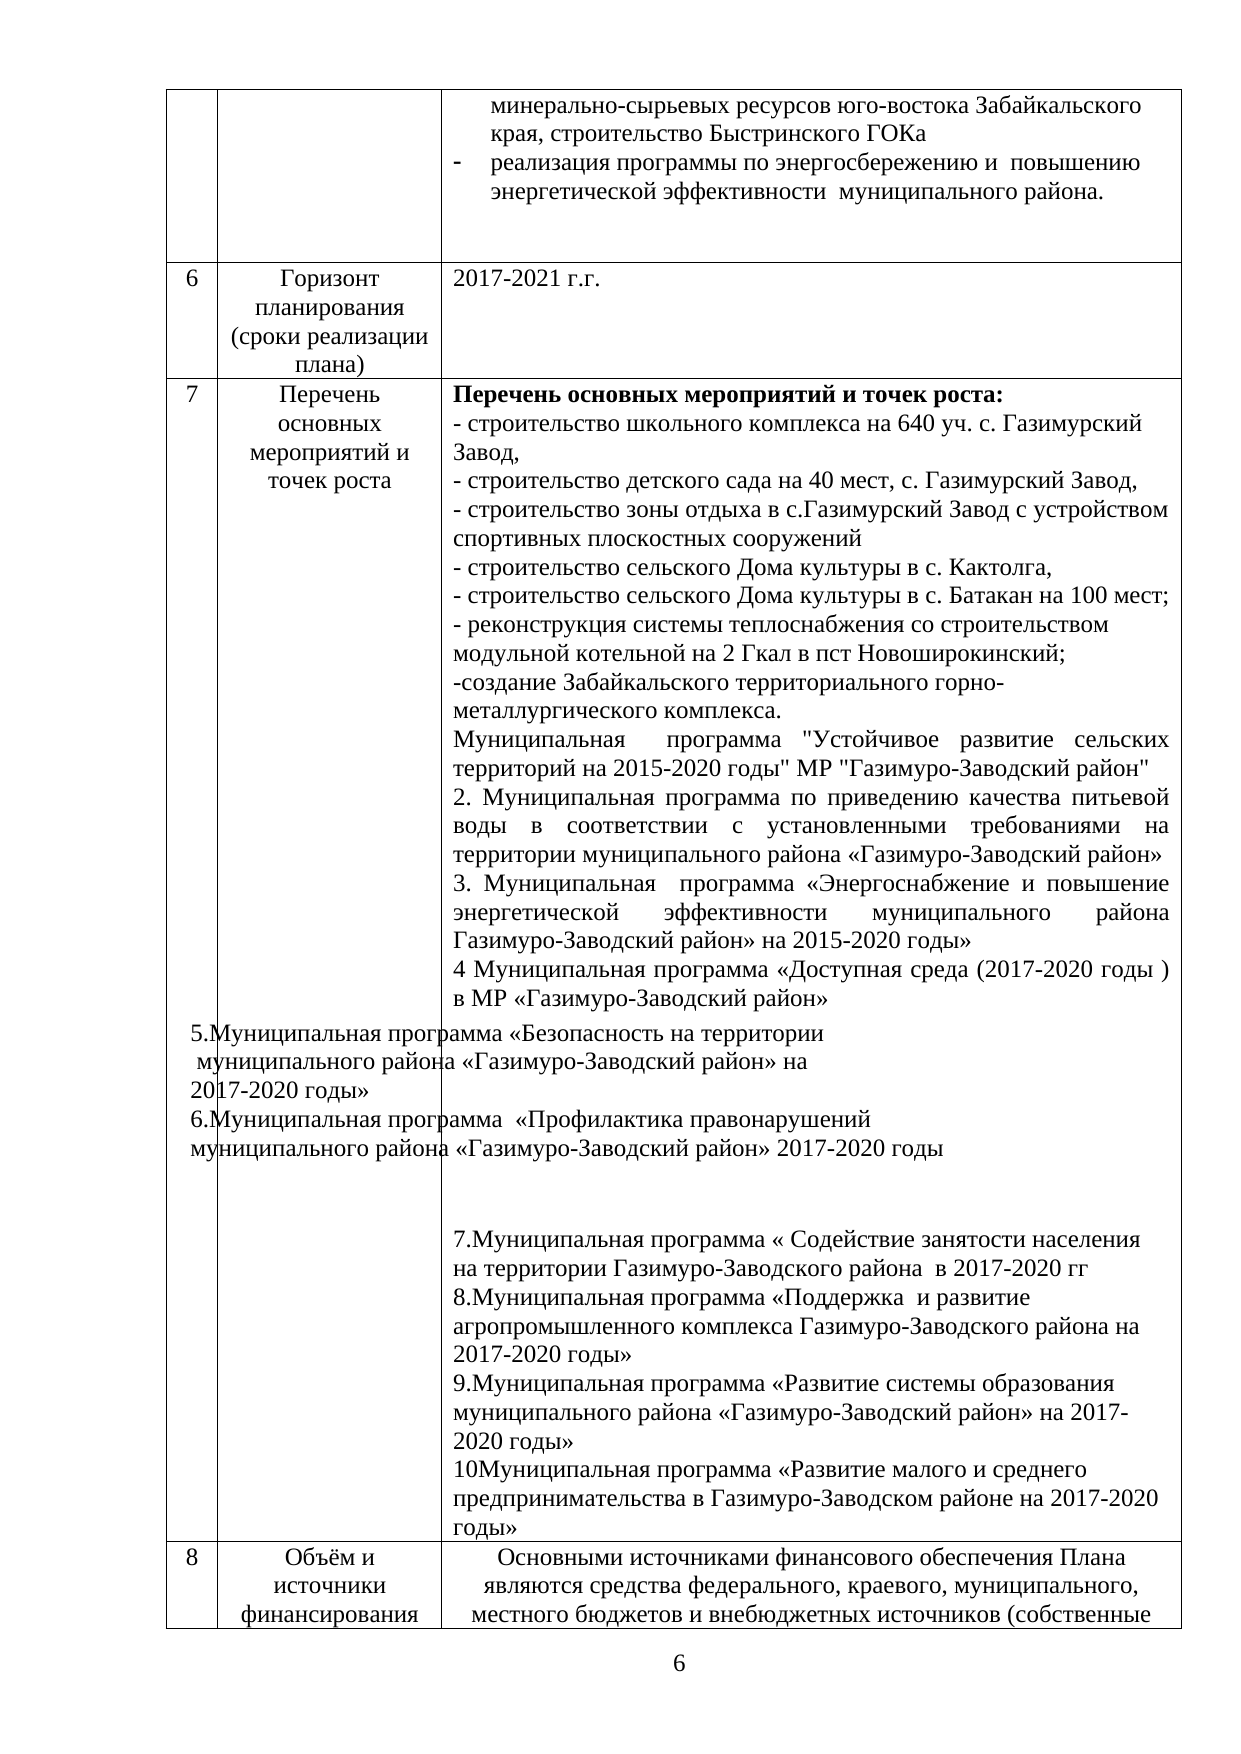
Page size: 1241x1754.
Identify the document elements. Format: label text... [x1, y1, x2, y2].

table_cell 6 [167, 263, 217, 378]
table_cell 7 [167, 379, 217, 1541]
table_cell 5 [167, 90, 217, 262]
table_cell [218, 90, 441, 262]
table_cell Перечень основных мероприятий и точек роста: - строительство школьного комплекса на 640 уч. с. Газимурский Завод, - строительство детского сада на 40 мест, с. Газимурский Завод, - строительство зоны отдыха в с.Газимурский Завод с устройством спортивных плоскостных сооружений - строительство сельского Дома культуры в с. Кактолга, - строительство сельского Дома культуры в с. Батакан на 100 мест; - реконструкция системы теплоснабжения со строительством модульной котельной на 2 Гкал в пст Новоширокинский; -создание Забайкальского территориального горно-металлургического комплекса. Муниципальная программа "Устойчивое развитие сельских территорий на 2015-2020 годы" МР "Газимуро-Заводский район" 2. Муниципальная программа по приведению качества питьевой воды в соответствии с установленными требованиями на территории муниципального района «Газимуро-Заводский район» 3. Муниципальная программа «Энергоснабжение и повышение энергетической эффективности муниципального района Газимуро-Заводский район» на 2015-2020 годы» 4 Муниципальная программа «Доступная среда (2017-2020 годы ) в МР «Газимуро-Заводский район» 7.Муниципальная программа « Содействие занятости населения на территории Газимуро-Заводского района в 2017-2020 гг 8.Муниципальная программа «Поддержка и развитие агропромышленного комплекса Газимуро-Заводского района на 2017-2020 годы» 9.Муниципальная программа «Развитие системы образования муниципального района «Газимуро-Заводский район» на 2017-2020 годы» 10Муниципальная программа «Развитие малого и среднего предпринимательства в Газимуро-Заводском районе на 2017-2020 годы» [442, 379, 1181, 1541]
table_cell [218, 1542, 441, 1628]
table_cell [442, 1542, 1181, 1628]
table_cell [442, 90, 1181, 262]
table_cell 8 [167, 1542, 217, 1628]
table_cell Горизонт планирования (сроки реализации плана) [218, 263, 441, 378]
table_cell 2017-2021 г.г. [442, 263, 1181, 378]
table_cell Перечень основных мероприятий и точек роста [218, 379, 441, 1541]
